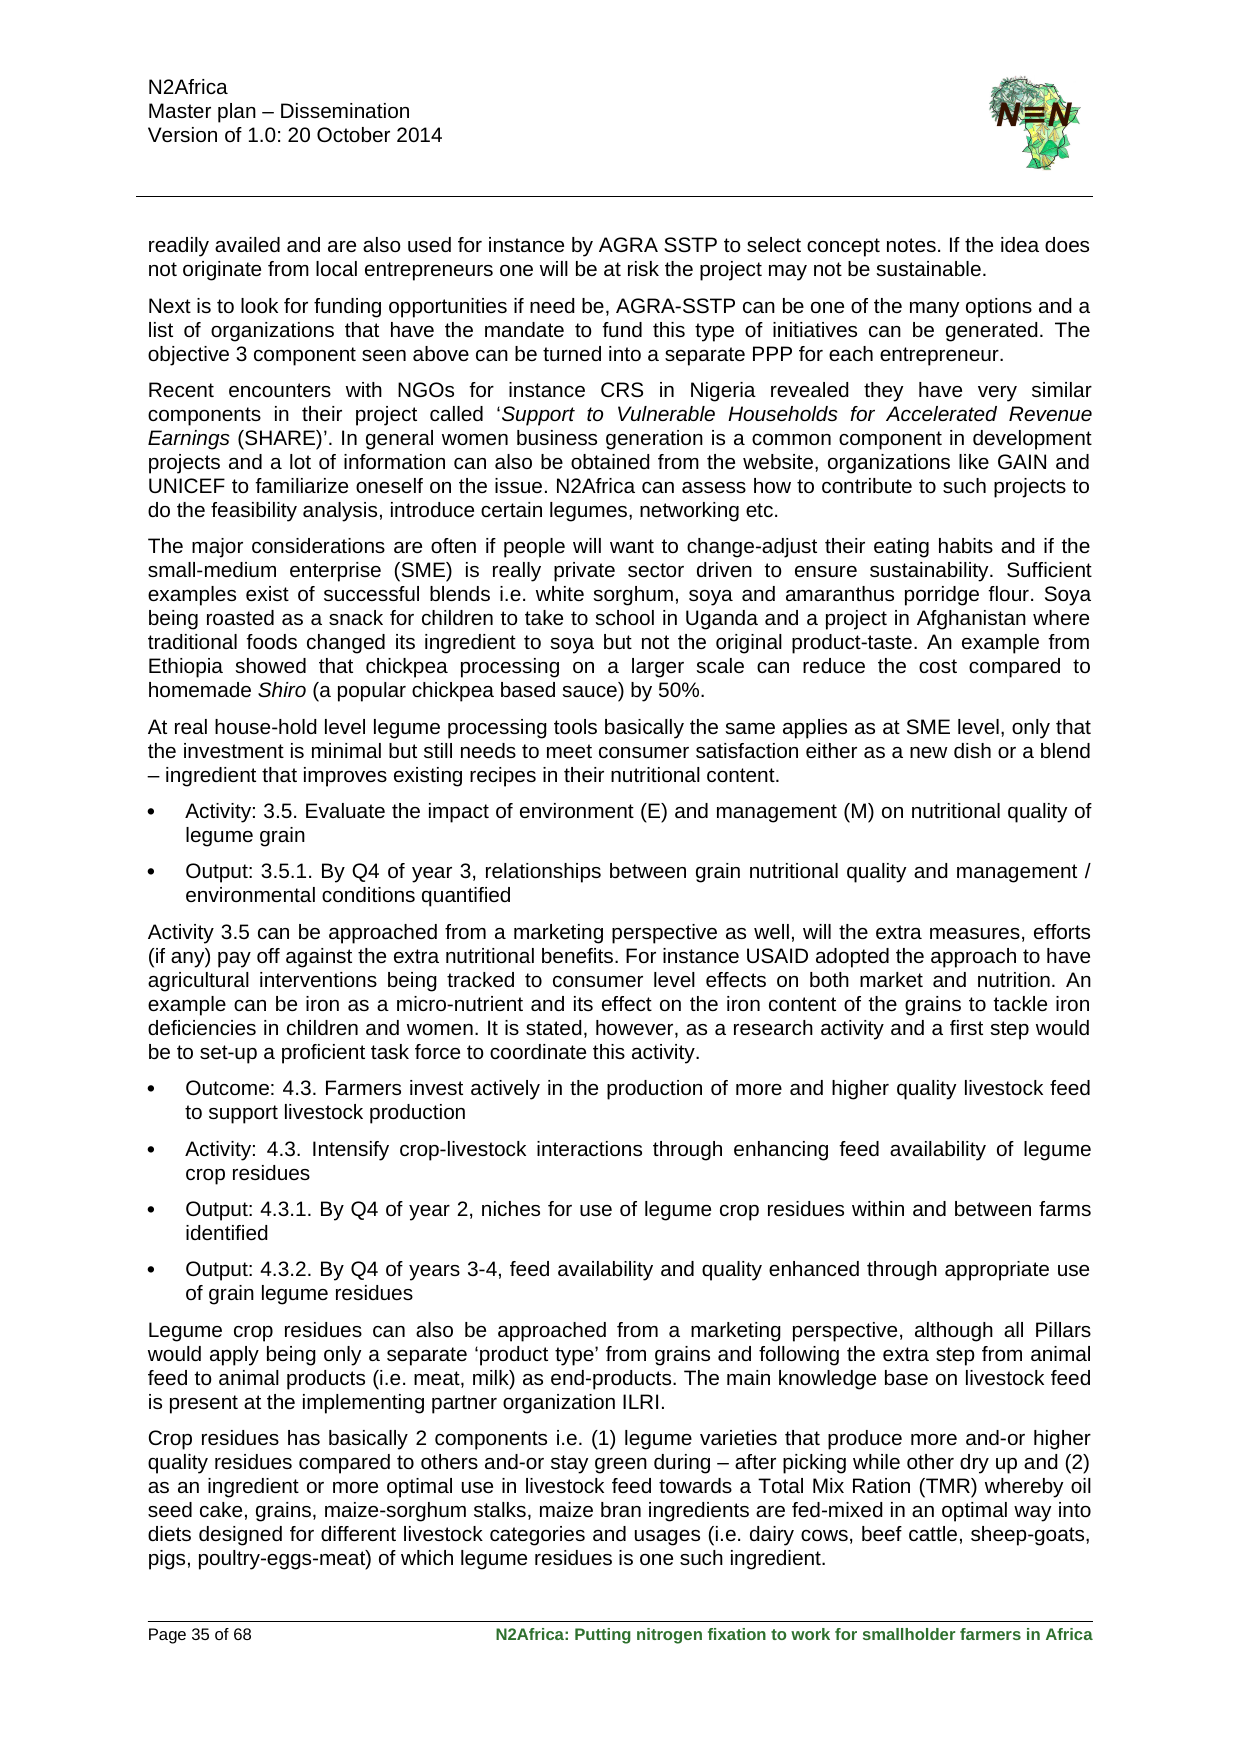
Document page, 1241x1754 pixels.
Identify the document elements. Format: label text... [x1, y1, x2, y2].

list Output: 4.3.2. By Q4 of years 3-4, feed availability and quality enhanced through appropriate use of grain legume residues [148, 1257, 1093, 1305]
text Next is to look for funding opportunities if need be, AGRA-SSTP can be one of the many options and a list of organizations that have the mandate to fund this type of initiatives can be generated. The objective 3 component seen above can be turned into a separate PPP for each entrepreneur. [148, 294, 1093, 366]
list Activity: 4.3. Intensify crop-livestock interactions through enhancing feed availability of legume crop residues [148, 1136, 1093, 1184]
text Activity 3.5 can be approached from a marketing perspective as well, will the extra measures, efforts (if any) pay off against the extra nutritional benefits. For instance USAID adopted the approach to have agricultural interventions being tracked to consumer level effects on both market and nutrition. An example can be iron as a micro-nutrient and its effect on the iron content of the grains to tackle iron deficiencies in children and women. It is stated, however, as a research activity and a first step would be to set-up a proficient task force to coordinate this activity. [148, 920, 1093, 1063]
list Output: 4.3.1. By Q4 of year 2, niches for use of legume crop residues within and between farms identified [148, 1197, 1093, 1245]
list Activity: 3.5. Evaluate the impact of environment (E) and management (M) on nutritional quality of legume grain [148, 799, 1093, 847]
list Outcome: 4.3. Farmers invest actively in the production of more and higher quality livestock feed to support livestock production [148, 1076, 1093, 1124]
list Output: 3.5.1. By Q4 of year 3, relationships between grain nutritional quality and management / environmental conditions quantified [148, 859, 1093, 907]
picture [987, 75, 1082, 171]
text Recent encounters with NGOs for instance CRS in Nigeria revealed they have very similar components in their project called ‘Support to Vulnerable Households for Accelerated Revenue Earnings (SHARE)’. In general women business generation is a common component in development projects and a lot of information can also be obtained from the website, organizations like GAIN and UNICEF to familiarize oneself on the issue. N2Africa can assess how to contribute to such projects to do the feasibility analysis, introduce certain legumes, networking etc. [148, 378, 1093, 522]
text Legume crop residues can also be approached from a marketing perspective, although all Pillars would apply being only a separate ‘product type’ from grains and following the extra step from animal feed to animal products (i.e. meat, milk) as end-products. The main knowledge base on livestock feed is present at the implementing partner organization ILRI. [148, 1318, 1093, 1413]
text At real house-hold level legume processing tools basically the same applies as at SME level, only that the investment is minimal but still needs to meet consumer satisfaction either as a new dish or a blend – ingredient that improves existing recipes in their nutritional content. [148, 714, 1093, 786]
text The major considerations are often if people will want to change-adjust their eating habits and if the small-medium enterprise (SME) is really private sector driven to ensure sustainability. Sufficient examples exist of successful blends i.e. white sorghum, soya and amaranthus porridge flour. Soya being roasted as a snack for children to take to school in Uganda and a project in Afghanistan where traditional foods changed its ingredient to soya but not the original product-taste. An example from Ethiopia showed that chickpea processing on a larger scale can reduce the cost compared to homemade Shiro (a popular chickpea based sauce) by 50%. [148, 534, 1093, 702]
text Crop residues has basically 2 components i.e. (1) legume varieties that produce more and-or higher quality residues compared to others and-or stay green during – after picking while other dry up and (2) as an ingredient or more optimal use in livestock feed towards a Total Mix Ration (TMR) whereby oil seed cake, grains, maize-sorghum stalks, maize bran ingredients are fed-mixed in an optimal way into diets designed for different livestock categories and usages (i.e. dairy cows, beef cattle, sheep-goats, pigs, poultry-eggs-meat) of which legume residues is one such ingredient. [148, 1426, 1093, 1570]
